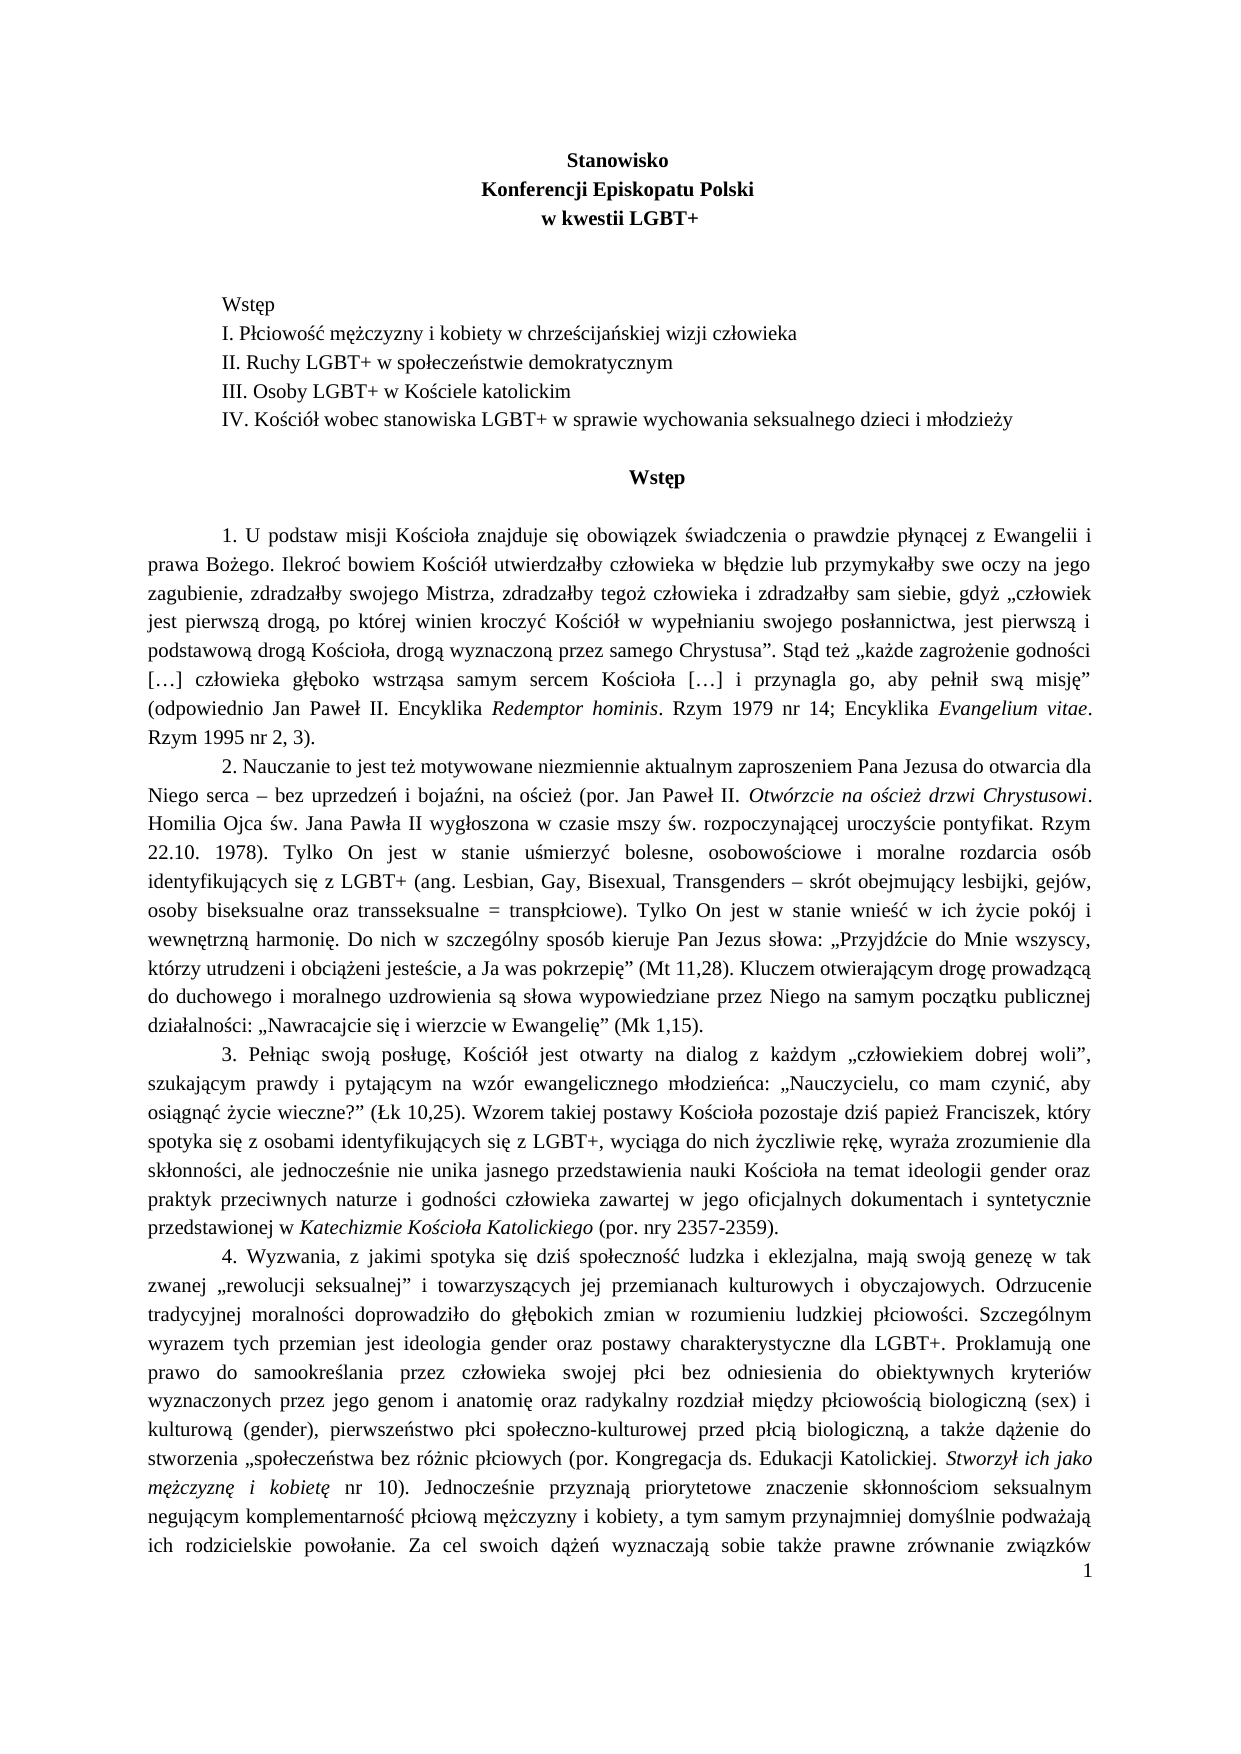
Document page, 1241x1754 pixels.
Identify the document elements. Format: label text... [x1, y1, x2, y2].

text 2. Nauczanie to jest też motywowane niezmiennie aktualnym zaproszeniem Pana Jezusa do otwarcia dla Niego serca – bez uprzedzeń i bojaźni, na oścież (por. Jan Paweł II. Otwórzcie na oścież drzwi Chrystusowi. Homilia Ojca św. Jana Pawła II wygłoszona w czasie mszy św. rozpoczynającej uroczyście pontyfikat. Rzym 22.10. 1978). Tylko On jest w stanie uśmierzyć bolesne, osobowościowe i moralne rozdarcia osób identyfikujących się z LGBT+ (ang. Lesbian, Gay, Bisexual, Transgenders – skrót obejmujący lesbijki, gejów, osoby biseksualne oraz transseksualne = transpłciowe). Tylko On jest w stanie wnieść w ich życie pokój i wewnętrzną harmonię. Do nich w szczególny sposób kieruje Pan Jezus słowa: „Przyjdźcie do Mnie wszyscy, którzy utrudzeni i obciążeni jesteście, a Ja was pokrzepię” (Mt 11,28). Kluczem otwierającym drogę prowadzącą do duchowego i moralnego uzdrowienia są słowa wypowiedziane przez Niego na samym początku publicznej działalności: „Nawracajcie się i wierzcie w Ewangelię” (Mk 1,15). [148, 754, 1092, 1037]
text Wstęp [148, 292, 1092, 316]
text Wstęp [148, 465, 1092, 489]
text I. Płciowość mężczyzny i kobiety w chrześcijańskiej wizji człowieka [148, 321, 1092, 345]
text 3. Pełniąc swoją posługę, Kościół jest otwarty na dialog z każdym „człowiekiem dobrej woli”, szukającym prawdy i pytającym na wzór ewangelicznego młodzieńca: „Nauczycielu, co mam czynić, aby osiągnąć życie wieczne?” (Łk 10,25). Wzorem takiej postawy Kościoła pozostaje dziś papież Franciszek, który spotyka się z osobami identyfikujących się z LGBT+, wyciąga do nich życzliwie rękę, wyraża zrozumienie dla skłonności, ale jednocześnie nie unika jasnego przedstawienia nauki Kościoła na temat ideologii gender oraz praktyk przeciwnych naturze i godności człowieka zawartej w jego oficjalnych dokumentach i syntetycznie przedstawionej w Katechizmie Kościoła Katolickiego (por. nry 2357-2359). [148, 1042, 1092, 1239]
text 1. U podstaw misji Kościoła znajduje się obowiązek świadczenia o prawdzie płynącej z Ewangelii i prawa Bożego. Ilekroć bowiem Kościół utwierdzałby człowieka w błędzie lub przymykałby swe oczy na jego zagubienie, zdradzałby swojego Mistrza, zdradzałby tegoż człowieka i zdradzałby sam siebie, gdyż „człowiek jest pierwszą drogą, po której winien kroczyć Kościół w wypełnianiu swojego posłannictwa, jest pierwszą i podstawową drogą Kościoła, drogą wyznaczoną przez samego Chrystusa”. Stąd też „każde zagrożenie godności […] człowieka głęboko wstrząsa samym sercem Kościoła […] i przynagla go, aby pełnił swą misję” (odpowiednio Jan Paweł II. Encyklika Redemptor hominis. Rzym 1979 nr 14; Encyklika Evangelium vitae. Rzym 1995 nr 2, 3). [148, 523, 1092, 749]
text IV. Kościół wobec stanowiska LGBT+ w sprawie wychowania seksualnego dzieci i młodzieży [148, 407, 1092, 431]
text II. Ruchy LGBT+ w społeczeństwie demokratycznym [148, 350, 1092, 374]
text III. Osoby LGBT+ w Kościele katolickim [148, 378, 1092, 403]
text Stanowisko Konferencji Episkopatu Polski w kwestii LGBT+ [148, 148, 1092, 229]
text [148, 1244, 1092, 1557]
